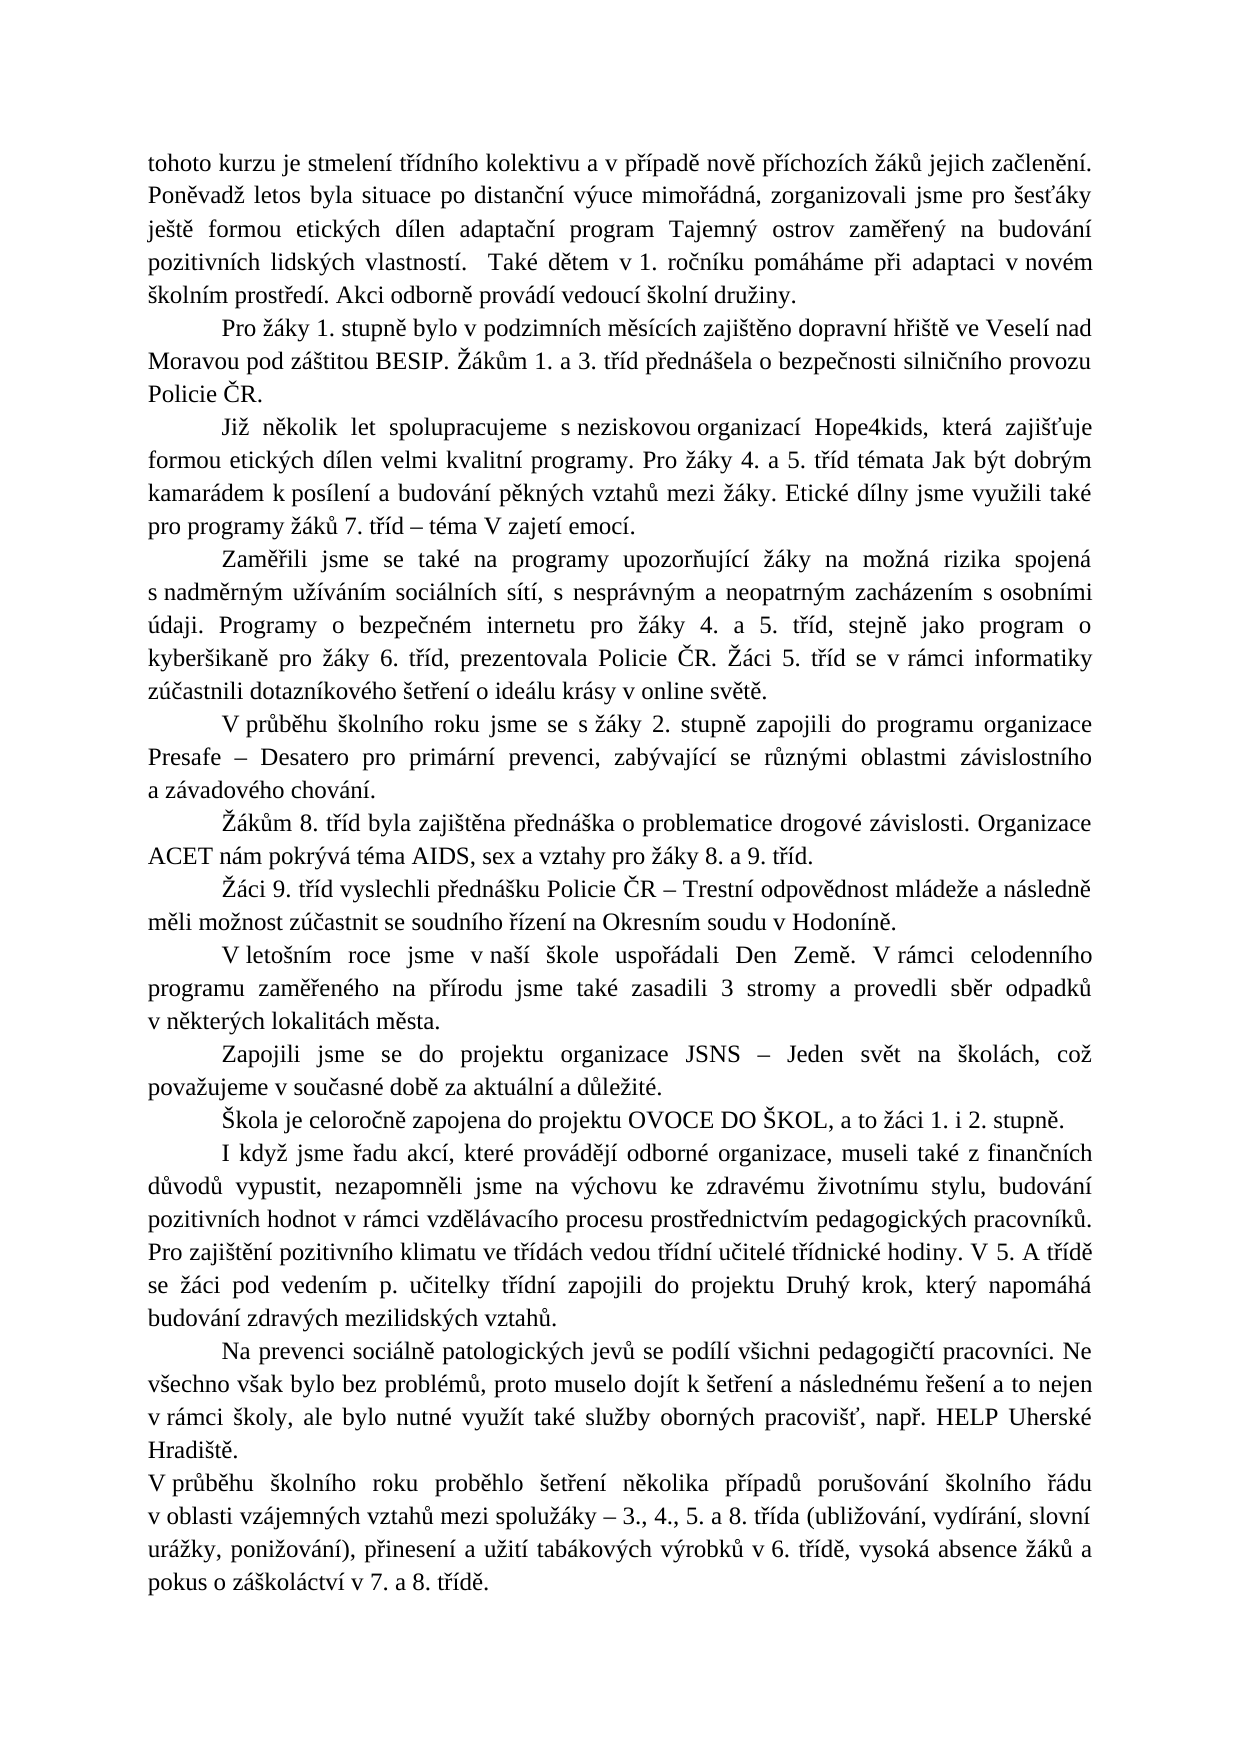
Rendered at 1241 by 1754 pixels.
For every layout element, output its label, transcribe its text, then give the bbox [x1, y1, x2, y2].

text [148, 148, 1093, 308]
text Škola je celoročně zapojena do projektu OVOCE DO ŠKOL, a to žáci 1. i 2. stupně. [148, 1105, 1093, 1134]
text V letošním roce jsme v naší škole uspořádali Den Země. V rámci celodenního programu zaměřeného na přírodu jsme také zasadili 3 stromy a provedli sběr odpadků v některých lokalitách města. [148, 940, 1093, 1035]
text Pro žáky 1. stupně bylo v podzimních měsících zajištěno dopravní hřiště ve Veselí nad Moravou pod záštitou BESIP. Žákům 1. a 3. tříd přednášela o bezpečnosti silničního provozu Policie ČR. [148, 313, 1093, 407]
text Žáci 9. tříd vyslechli přednášku Policie ČR – Trestní odpovědnost mládeže a následně měli možnost zúčastnit se soudního řízení na Okresním soudu v Hodoníně. [148, 874, 1093, 936]
text I když jsme řadu akcí, které provádějí odborné organizace, museli také z finančních důvodů vypustit, nezapomněli jsme na výchovu ke zdravému životnímu stylu, budování pozitivních hodnot v rámci vzdělávacího procesu prostřednictvím pedagogických pracovníků. Pro zajištění pozitivního klimatu ve třídách vedou třídní učitelé třídnické hodiny. V 5. A třídě se žáci pod vedením p. učitelky třídní zapojili do projektu Druhý krok, který napomáhá budování zdravých mezilidských vztahů. [148, 1138, 1093, 1332]
text V průběhu školního roku proběhlo šetření několika případů porušování školního řádu v oblasti vzájemných vztahů mezi spolužáky – 3., 4., 5. a 8. třída (ubližování, vydírání, slovní urážky, ponižování), přinesení a užití tabákových výrobků v 6. třídě, vysoká absence žáků a pokus o záškoláctví v 7. a 8. třídě. [148, 1468, 1093, 1596]
text Žákům 8. tříd byla zajištěna přednáška o problematice drogové závislosti. Organizace ACET nám pokrývá téma AIDS, sex a vztahy pro žáky 8. a 9. tříd. [148, 808, 1093, 870]
text Již několik let spolupracujeme s neziskovou organizací Hope4kids, která zajišťuje formou etických dílen velmi kvalitní programy. Pro žáky 4. a 5. tříd témata Jak být dobrým kamarádem k posílení a budování pěkných vztahů mezi žáky. Etické dílny jsme využili také pro programy žáků 7. tříd – téma V zajetí emocí. [148, 412, 1093, 539]
text Na prevenci sociálně patologických jevů se podílí všichni pedagogičtí pracovníci. Ne všechno však bylo bez problémů, proto muselo dojít k šetření a následnému řešení a to nejen v rámci školy, ale bylo nutné využít také služby oborných pracovišť, např. HELP Uherské Hradiště. [148, 1336, 1093, 1464]
text Zapojili jsme se do projektu organizace JSNS – Jeden svět na školách, což považujeme v současné době za aktuální a důležité. [148, 1039, 1093, 1101]
text Zaměřili jsme se také na programy upozorňující žáky na možná rizika spojená s nadměrným užíváním sociálních sítí, s nesprávným a neopatrným zacházením s osobními údaji. Programy o bezpečném internetu pro žáky 4. a 5. tříd, stejně jako program o kyberšikaně pro žáky 6. tříd, prezentovala Policie ČR. Žáci 5. tříd se v rámci informatiky zúčastnili dotazníkového šetření o ideálu krásy v online světě. [148, 544, 1093, 705]
text V průběhu školního roku jsme se s žáky 2. stupně zapojili do programu organizace Presafe – Desatero pro primární prevenci, zabývající se různými oblastmi závislostního a závadového chování. [148, 709, 1093, 804]
